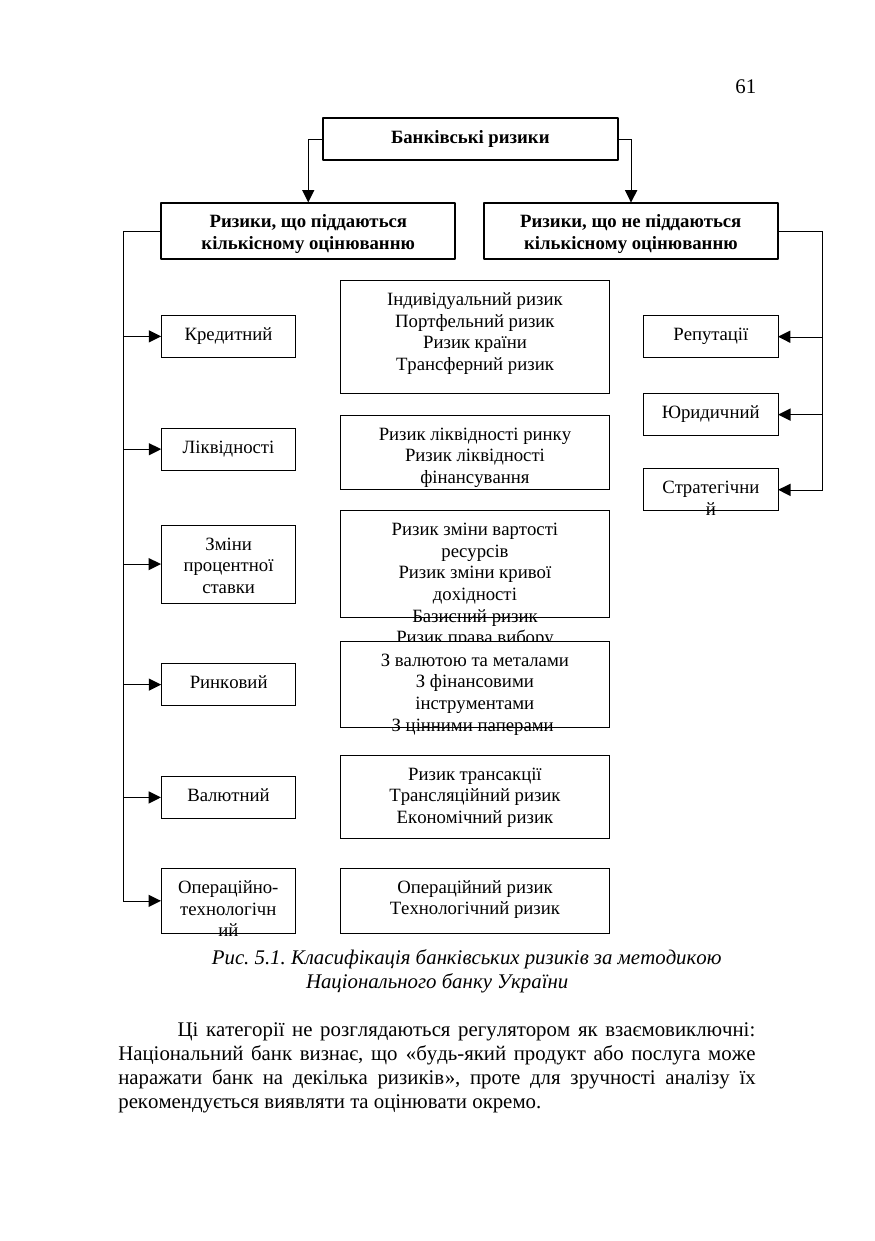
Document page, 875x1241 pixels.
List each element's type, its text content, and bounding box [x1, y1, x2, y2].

text Рис. 5.1. Класифікація банківських ризиків за методикою Національного банку України [118, 945, 756, 993]
text Ці категорії не розглядаються регулятором як взаємовиключні: Національний банк визнає, що «будь-який продукт або послуга може наражати банк на декілька ризиків», проте для зручності аналізу їх рекомендується виявляти та оцінювати окремо. [118, 1017, 756, 1113]
